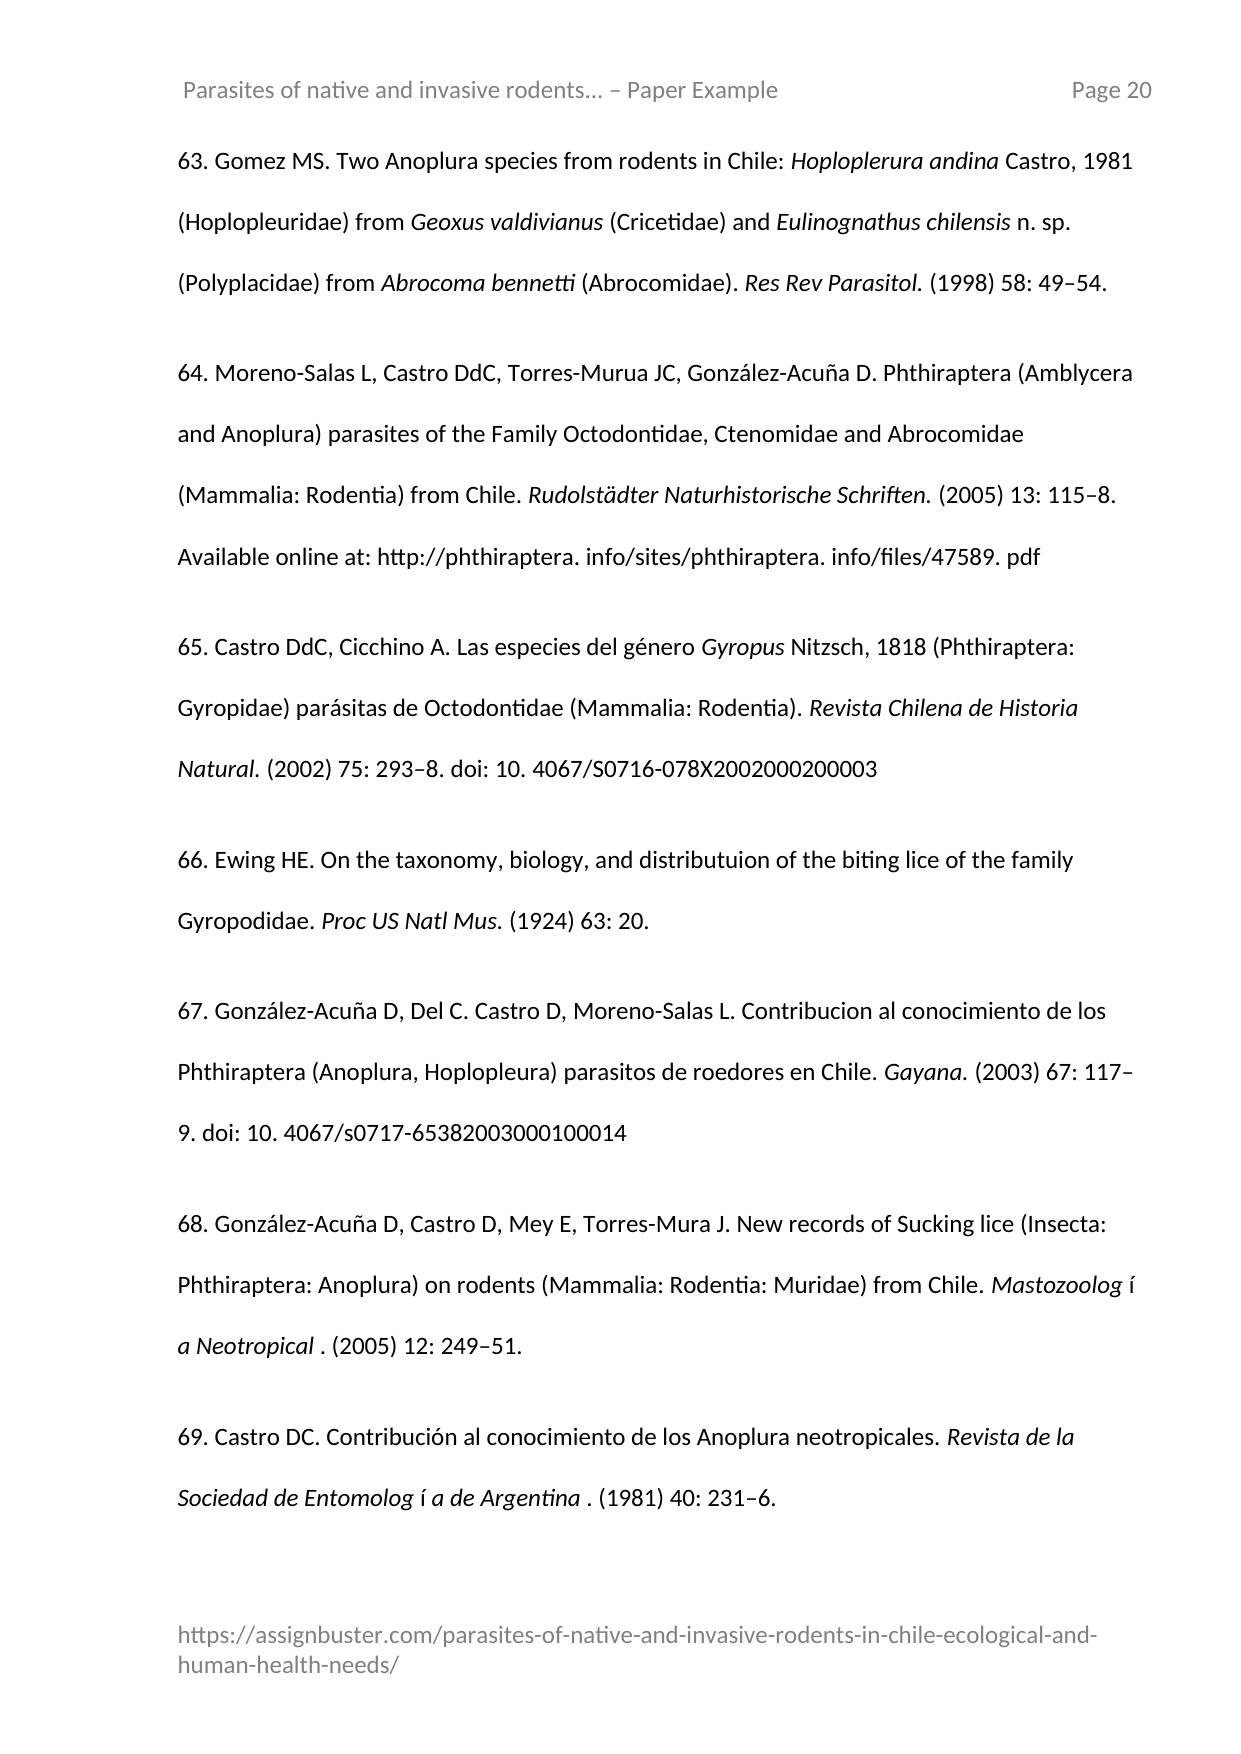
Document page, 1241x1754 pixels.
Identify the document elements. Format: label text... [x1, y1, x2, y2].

text 69. Castro DC. Contribución al conocimiento de los Anoplura neotropicales. Revista de la Sociedad de Entomolog í a de Argentina . (1981) 40: 231–6. [177, 1421, 1152, 1512]
text 63. Gomez MS. Two Anoplura species from rodents in Chile: Hoploplerura andina Castro, 1981 (Hoplopleuridae) from Geoxus valdivianus (Cricetidae) and Eulinognathus chilensis n. sp. (Polyplacidae) from Abrocoma bennetti (Abrocomidae). Res Rev Parasitol. (1998) 58: 49–54. [177, 145, 1152, 298]
text 68. González-Acuña D, Castro D, Mey E, Torres-Mura J. New records of Sucking lice (Insecta: Phthiraptera: Anoplura) on rodents (Mammalia: Rodentia: Muridae) from Chile. Mastozoolog í a Neotropical . (2005) 12: 249–51. [177, 1208, 1152, 1361]
text 64. Moreno-Salas L, Castro DdC, Torres-Murua JC, González-Acuña D. Phthiraptera (Amblycera and Anoplura) parasites of the Family Octodontidae, Ctenomidae and Abrocomidae (Mammalia: Rodentia) from Chile. Rudolstädter Naturhistorische Schriften. (2005) 13: 115–8. Available online at: http://phthiraptera. info/sites/phthiraptera. info/files/47589. pdf [177, 358, 1152, 571]
text 66. Ewing HE. On the taxonomy, biology, and distributuion of the biting lice of the family Gyropodidae. Proc US Natl Mus. (1924) 63: 20. [177, 844, 1152, 935]
text 67. González-Acuña D, Del C. Castro D, Moreno-Salas L. Contribucion al conocimiento de los Phthiraptera (Anoplura, Hoplopleura) parasitos de roedores en Chile. Gayana. (2003) 67: 117–9. doi: 10. 4067/s0717-65382003000100014 [177, 995, 1152, 1148]
text 65. Castro DdC, Cicchino A. Las especies del género Gyropus Nitzsch, 1818 (Phthiraptera: Gyropidae) parásitas de Octodontidae (Mammalia: Rodentia). Revista Chilena de Historia Natural. (2002) 75: 293–8. doi: 10. 4067/S0716-078X2002000200003 [177, 631, 1152, 784]
